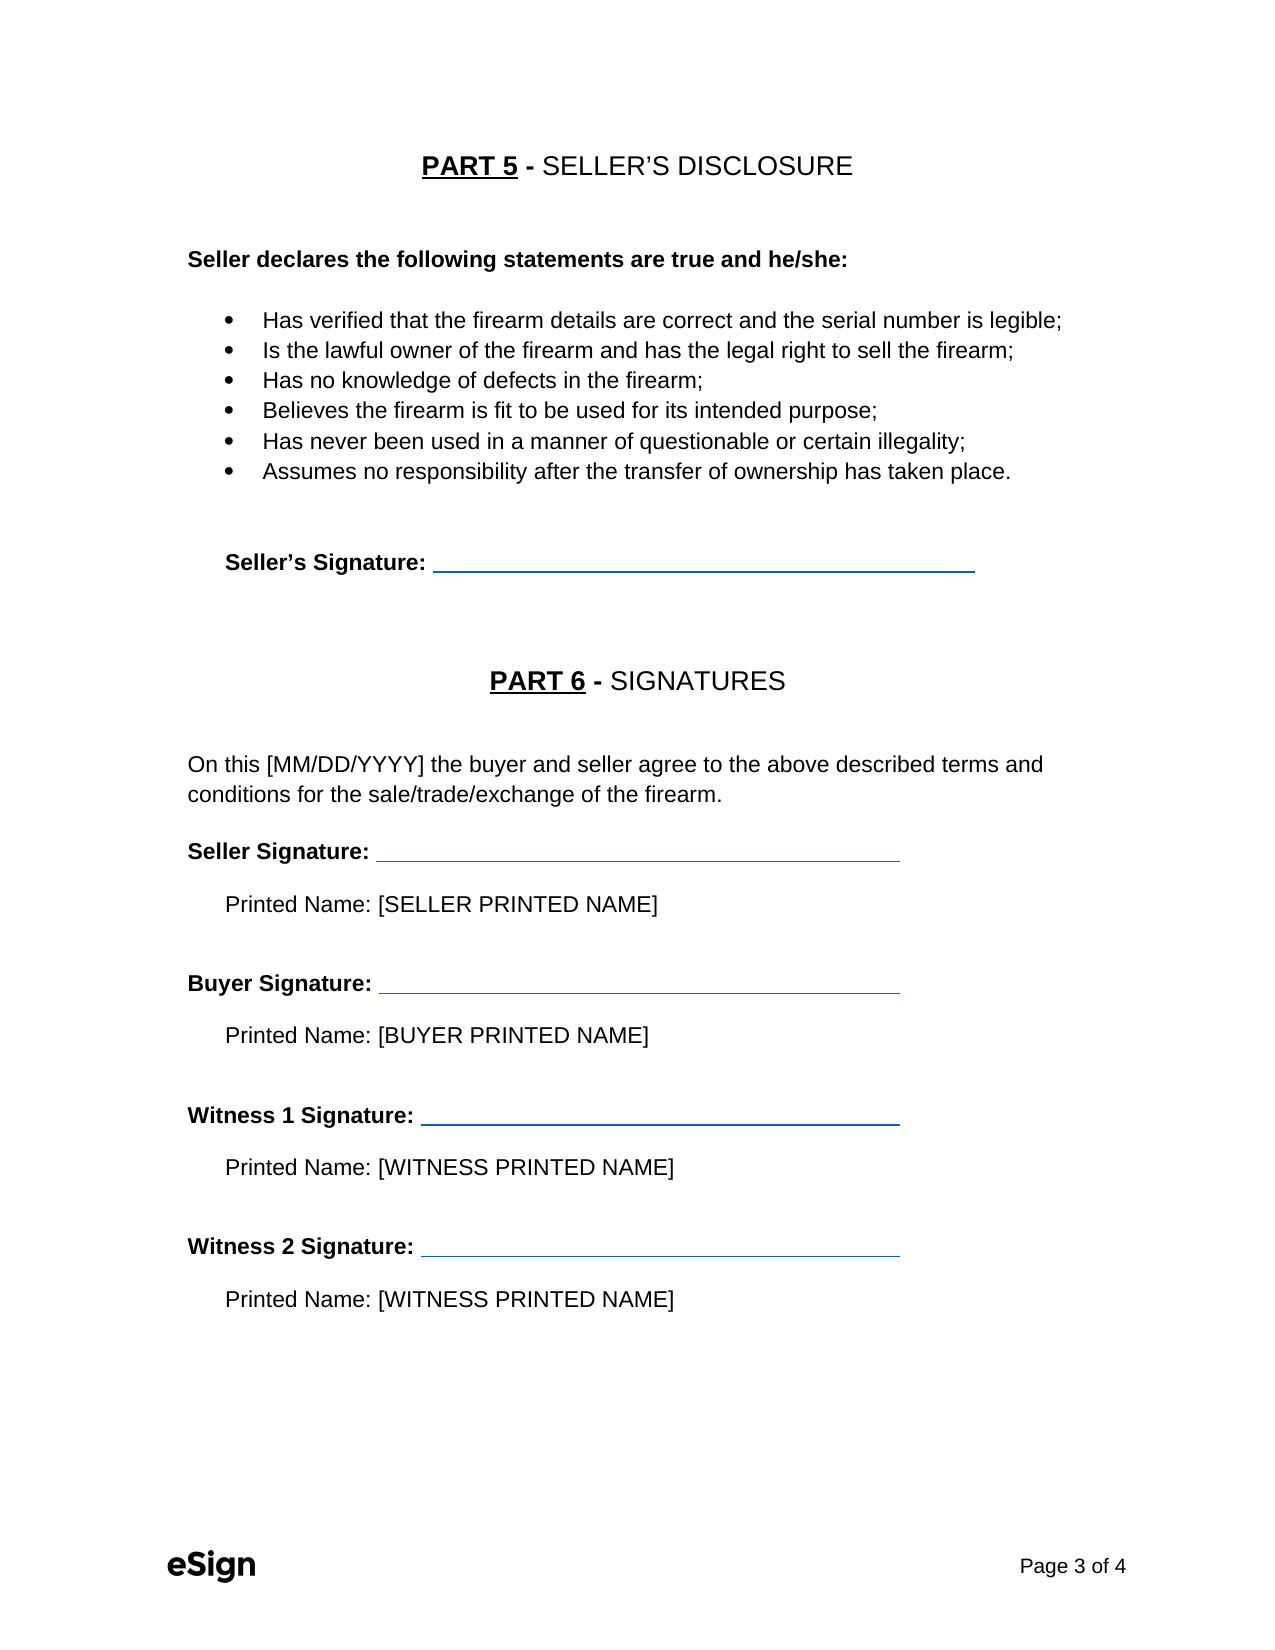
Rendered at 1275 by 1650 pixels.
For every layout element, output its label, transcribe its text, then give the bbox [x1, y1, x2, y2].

list Has no knowledge of defects in the firearm; [225, 367, 1125, 393]
text Seller declares the following statements are true and he/she: [187, 246, 1125, 273]
list Believes the firearm is fit to be used for its intended purpose; [225, 397, 1125, 424]
text On this [MM/DD/YYYY] the buyer and seller agree to the above described terms and conditions for the sale/trade/exchange of the firearm. [187, 751, 1125, 808]
text Witness 2 Signature: [187, 1233, 1125, 1260]
text Seller’s Signature: [225, 548, 1125, 575]
text Witness 1 Signature: [187, 1102, 1125, 1128]
list Is the lawful owner of the firearm and has the legal right to sell the firearm; [225, 337, 1125, 363]
text Printed Name: [WITNESS PRINTED NAME] [187, 1154, 1125, 1181]
text Buyer Signature: [187, 970, 1125, 996]
text Printed Name: [BUYER PRINTED NAME] [187, 1022, 1125, 1049]
list PART 6 - SIGNATURES [150, 665, 1125, 696]
list Has verified that the firearm details are correct and the serial number is legible; [225, 307, 1125, 333]
list Has never been used in a manner of questionable or certain illegality; [225, 428, 1125, 454]
text Printed Name: [WITNESS PRINTED NAME] [187, 1286, 1125, 1312]
text Printed Name: [SELLER PRINTED NAME] [187, 891, 1125, 917]
list Assumes no responsibility after the transfer of ownership has taken place. [225, 458, 1125, 484]
text Seller Signature: [187, 838, 1125, 864]
list PART 5 - SELLER’S DISCLOSURE [150, 150, 1125, 181]
picture [150, 1534, 276, 1595]
